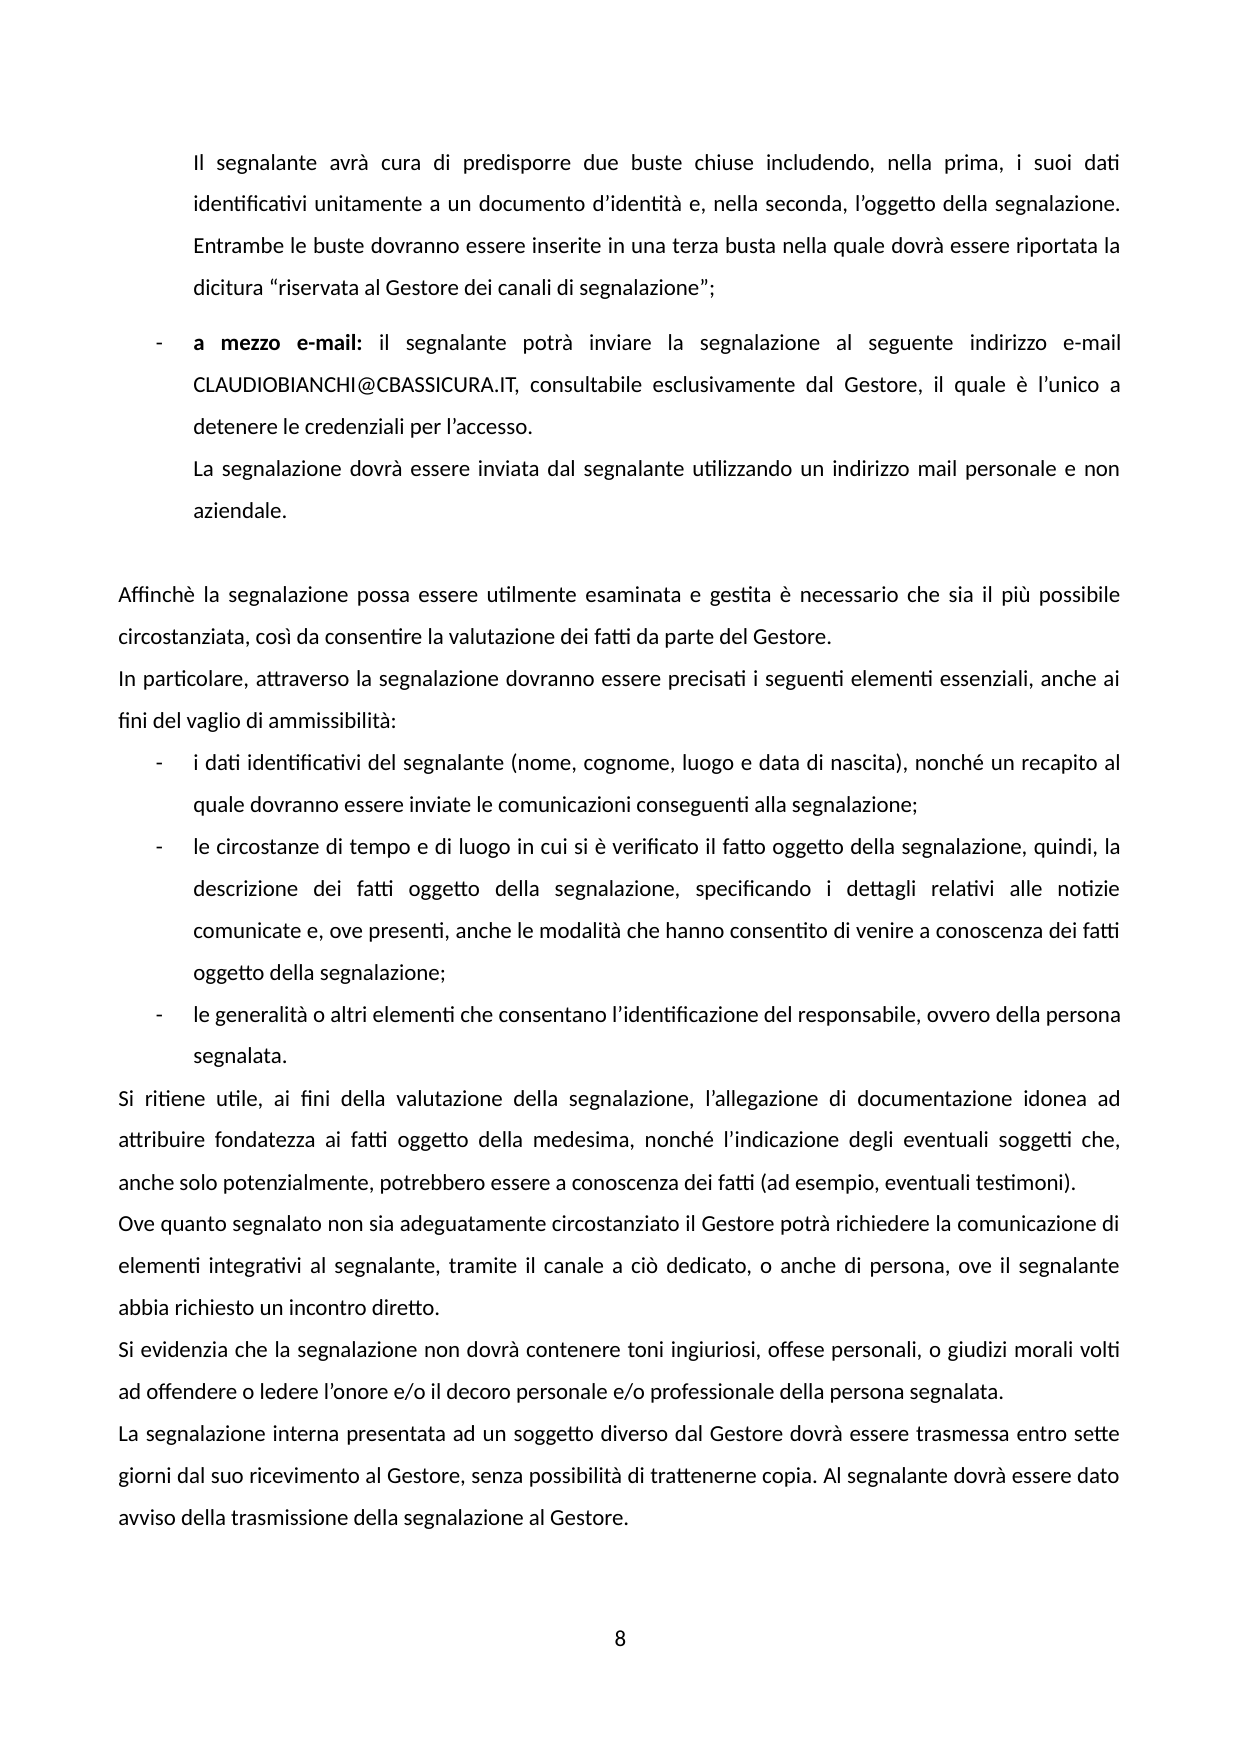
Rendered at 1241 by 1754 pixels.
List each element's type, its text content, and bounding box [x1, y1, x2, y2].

list Il segnalante avrà cura di predisporre due buste chiuse includendo, nella prima, i suoi dati identificativi unitamente a un documento d’identità e, nella seconda, l’oggetto della segnalazione. Entrambe le buste dovranno essere inserite in una terza busta nella quale dovrà essere riportata la dicitura “riservata al Gestore dei canali di segnalazione”; [193, 148, 1122, 302]
list a mezzo e-mail: il segnalante potrà inviare la segnalazione al seguente indirizzo e-mail CLAUDIOBIANCHI@CBASSICURA.IT, consultabile esclusivamente dal Gestore, il quale è l’unico a detenere le credenziali per l’accesso. [156, 328, 1122, 440]
text Ove quanto segnalato non sia adeguatamente circostanziato il Gestore potrà richiedere la comunicazione di elementi integrativi al segnalante, tramite il canale a ciò dedicato, o anche di persona, ove il segnalante abbia richiesto un incontro diretto. [118, 1209, 1122, 1322]
text La segnalazione interna presentata ad un soggetto diverso dal Gestore dovrà essere trasmessa entro sette giorni dal suo ricevimento al Gestore, senza possibilità di trattenerne copia. Al segnalante dovrà essere dato avviso della trasmissione della segnalazione al Gestore. [118, 1419, 1122, 1531]
list le circostanze di tempo e di luogo in cui si è verificato il fatto oggetto della segnalazione, quindi, la descrizione dei fatti oggetto della segnalazione, specificando i dettagli relativi alle notizie comunicate e, ove presenti, anche le modalità che hanno consentito di venire a conoscenza dei fatti oggetto della segnalazione; [156, 832, 1122, 986]
list La segnalazione dovrà essere inviata dal segnalante utilizzando un indirizzo mail personale e non aziendale. [193, 454, 1122, 524]
list le generalità o altri elementi che consentano l’identificazione del responsabile, ovvero della persona segnalata. [156, 1000, 1122, 1070]
text Affinchè la segnalazione possa essere utilmente esaminata e gestita è necessario che sia il più possibile circostanziata, così da consentire la valutazione dei fatti da parte del Gestore. [118, 580, 1122, 650]
text Si evidenzia che la segnalazione non dovrà contenere toni ingiuriosi, offese personali, o giudizi morali volti ad offendere o ledere l’onore e/o il decoro personale e/o professionale della persona segnalata. [118, 1336, 1122, 1406]
list i dati identificativi del segnalante (nome, cognome, luogo e data di nascita), nonché un recapito al quale dovranno essere inviate le comunicazioni conseguenti alla segnalazione; [156, 748, 1122, 818]
text In particolare, attraverso la segnalazione dovranno essere precisati i seguenti elementi essenziali, anche ai fini del vaglio di ammissibilità: [118, 664, 1122, 734]
text Si ritiene utile, ai fini della valutazione della segnalazione, l’allegazione di documentazione idonea ad attribuire fondatezza ai fatti oggetto della medesima, nonché l’indicazione degli eventuali soggetti che, anche solo potenzialmente, potrebbero essere a conoscenza dei fatti (ad esempio, eventuali testimoni). [118, 1084, 1122, 1196]
